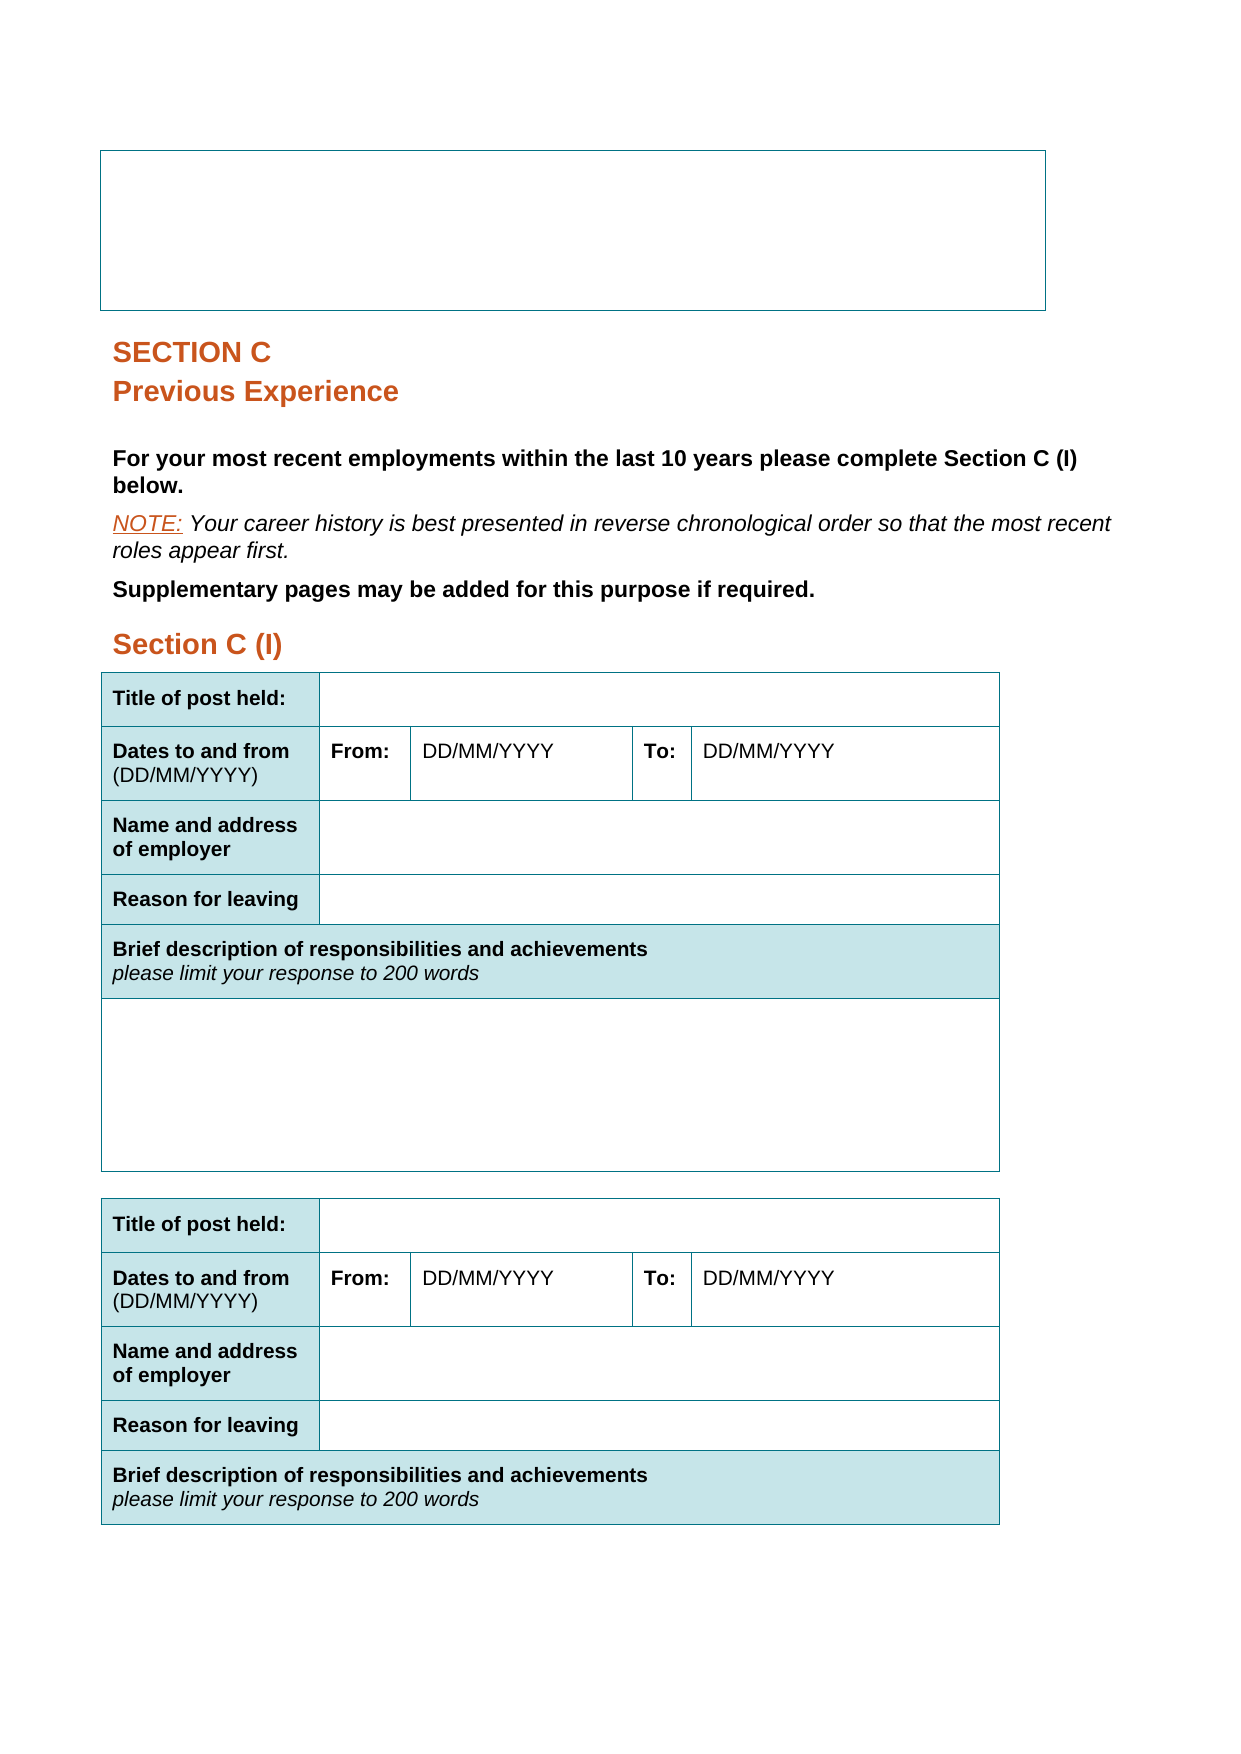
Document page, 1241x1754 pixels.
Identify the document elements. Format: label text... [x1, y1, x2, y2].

table_header Title of post held: [102, 673, 319, 726]
table_cell [320, 1327, 999, 1400]
table_cell DD/MM/YYYY [692, 1253, 999, 1326]
table_cell [320, 1401, 999, 1450]
table_cell DD/MM/YYYY [411, 1253, 632, 1326]
table_cell Name and address of employer [102, 1327, 319, 1400]
table_cell From: [320, 1253, 410, 1326]
table_cell [320, 801, 999, 874]
table_header [101, 151, 1045, 309]
text NOTE: Your career history is best presented in reverse chronological order so that the most recent roles appear first. [112, 510, 1128, 563]
table_cell [320, 875, 999, 924]
text For your most recent employments within the last 10 years please complete Section C (I) below. [112, 445, 1128, 498]
table_cell To: [633, 1253, 691, 1326]
table_cell [102, 999, 999, 1171]
table_cell Reason for leaving [102, 875, 319, 924]
table_cell To: [633, 727, 691, 800]
table_cell Name and address of employer [102, 801, 319, 874]
table_cell DD/MM/YYYY [411, 727, 632, 800]
table_cell Brief description of responsibilities and achievements please limit your response to 200 words [102, 925, 999, 998]
table_header [320, 1199, 999, 1252]
table_cell Dates to and from (DD/MM/YYYY) [102, 1253, 319, 1326]
text Section C (I) [112, 627, 1128, 661]
table_cell Brief description of responsibilities and achievements please limit your response to 200 words [102, 1451, 999, 1524]
text Supplementary pages may be added for this purpose if required. [112, 576, 1128, 602]
table_cell Reason for leaving [102, 1401, 319, 1450]
table_header Title of post held: [102, 1199, 319, 1252]
table_header [320, 673, 999, 726]
text SECTION C Previous Experience [112, 175, 1128, 408]
table_cell Dates to and from (DD/MM/YYYY) [102, 727, 319, 800]
table_cell From: [320, 727, 410, 800]
table_cell DD/MM/YYYY [692, 727, 999, 800]
